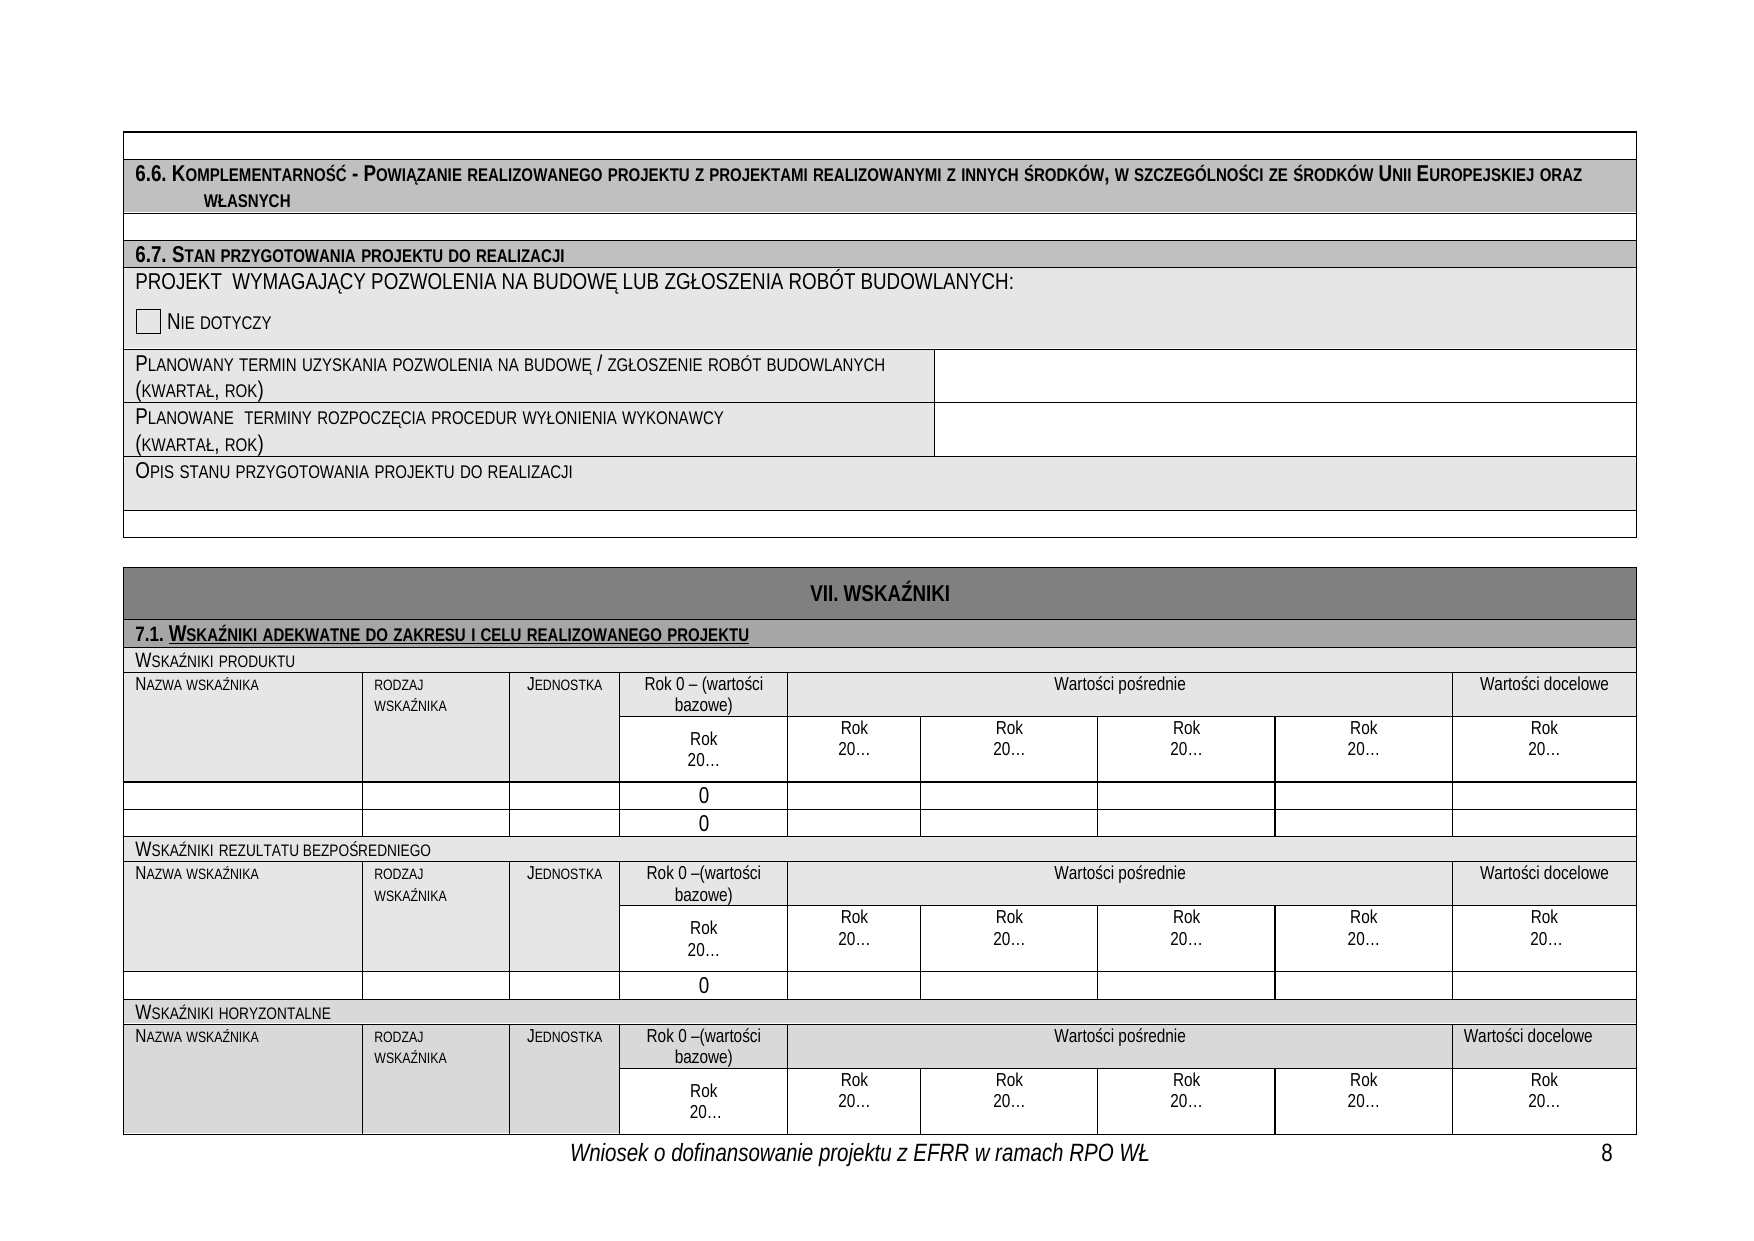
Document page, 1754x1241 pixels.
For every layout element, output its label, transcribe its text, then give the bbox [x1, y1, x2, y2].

table_cell Rok 20… [1098, 1069, 1274, 1133]
table_cell 6.6. Komplementarność - Powiązanie realizowanego projektu z projektami realizowanymi z innych środków, w szczególności ze środków Unii Europejskiej oraz własnych [124, 160, 1636, 212]
table_cell Rok 0 – (wartości bazowe) [620, 673, 787, 716]
table_cell Jednostka [510, 673, 619, 781]
table_cell Rok 20… [1276, 1069, 1452, 1133]
table_cell [124, 972, 362, 998]
table_cell [1453, 810, 1636, 836]
table_cell [921, 810, 1097, 836]
table_cell Rok 0 –(wartości bazowe) [620, 1025, 787, 1068]
table_cell [788, 810, 920, 836]
table_cell Rok 20… [1453, 717, 1636, 781]
table_cell Rok 20… [788, 1069, 920, 1133]
table_cell [1276, 810, 1452, 836]
table_cell rodzaj wskaźnika [363, 862, 509, 971]
table_cell Rok 20… [921, 717, 1097, 781]
table_cell 0 [620, 972, 787, 998]
table_cell Nazwa wskaźnika [124, 1025, 362, 1133]
table_cell [1453, 972, 1636, 998]
table_cell [935, 350, 1636, 402]
table_cell Jednostka [510, 862, 619, 971]
table_cell [1453, 783, 1636, 809]
table_cell [1276, 783, 1452, 809]
table_cell Rok 20… [1098, 906, 1274, 971]
table_cell [921, 972, 1097, 998]
table_cell Nazwa wskaźnika [124, 862, 362, 971]
table_cell Wskaźniki produktu [124, 648, 1636, 672]
table_cell [1098, 810, 1274, 836]
table_cell [788, 972, 920, 998]
table_cell Rok 20… [620, 717, 787, 781]
table_cell Rok 20… [1276, 906, 1452, 971]
table_cell [124, 214, 1636, 240]
table_cell Wartości docelowe [1453, 673, 1636, 716]
table_cell Wskaźniki REZULTATU BEZPOŚREDNIEGO [124, 837, 1636, 861]
table_cell rodzaj wskaźnika [363, 1025, 509, 1133]
table_cell [510, 972, 619, 998]
table_cell [124, 810, 362, 836]
table_cell Opis stanu przygotowania projektu do realizacji [124, 457, 1636, 510]
table_cell Rok 20… [1276, 717, 1452, 781]
table_cell 6.7. Stan przygotowania projektu do realizacji [124, 241, 1636, 267]
table_cell Rok 20… [620, 1069, 787, 1133]
table_cell Rok 0 –(wartości bazowe) [620, 862, 787, 905]
table_cell Rok 20… [921, 1069, 1097, 1133]
table_cell 7.1. Wskaźniki adekwatne do zakresu i celu realizowanego projektu [124, 620, 1636, 647]
table_cell Rok 20… [921, 906, 1097, 971]
table_cell [363, 810, 509, 836]
table_cell [510, 810, 619, 836]
table_cell Jednostka [510, 1025, 619, 1133]
table_cell rodzaj wskaźnika [363, 673, 509, 781]
table_cell Rok 20… [1453, 1069, 1636, 1133]
table_cell Wskaźniki horyzontalne [124, 1000, 1636, 1023]
table_cell Rok 20… [620, 906, 787, 971]
table_cell Rok 20… [788, 717, 920, 781]
table_cell [124, 133, 1636, 159]
table_cell [788, 783, 920, 809]
table_cell [124, 783, 362, 809]
table_cell Wartości docelowe [1453, 862, 1636, 905]
table_cell [510, 783, 619, 809]
table_cell [921, 783, 1097, 809]
table_cell Nazwa wskaźnika [124, 673, 362, 781]
table_cell [935, 403, 1636, 456]
table_cell Planowany termin uzyskania pozwolenia na budowę / zgłoszenie robót budowlanych (kwartał, rok) [124, 350, 934, 402]
table_cell PROJEKT WYMAGAJĄCY POZWOLENIA NA BUDOWĘ LUB ZGŁOSZENIA ROBÓT BUDOWLANYCH: Nie dotyczy [124, 268, 1636, 348]
table_cell Rok 20… [1453, 906, 1636, 971]
table_cell Rok 20… [1098, 717, 1274, 781]
table_cell Wartości docelowe [1453, 1025, 1636, 1068]
table_header VII. Wskaźniki [124, 568, 1636, 619]
table_cell Rok 20… [788, 906, 920, 971]
table_cell 0 [620, 810, 787, 836]
table_cell Wartości pośrednie [788, 862, 1452, 905]
table_cell Wartości pośrednie [788, 673, 1452, 716]
table_cell [1276, 972, 1452, 998]
table_cell [124, 511, 1636, 537]
table_cell [363, 972, 509, 998]
table_cell [1098, 972, 1274, 998]
table_cell Planowane terminy rozpoczęcia procedur wyłonienia wykonawcy (kwartał, rok) [124, 403, 934, 456]
table_cell 0 [620, 783, 787, 809]
table_cell Wartości pośrednie [788, 1025, 1452, 1068]
table_cell [363, 783, 509, 809]
table_cell [1098, 783, 1274, 809]
